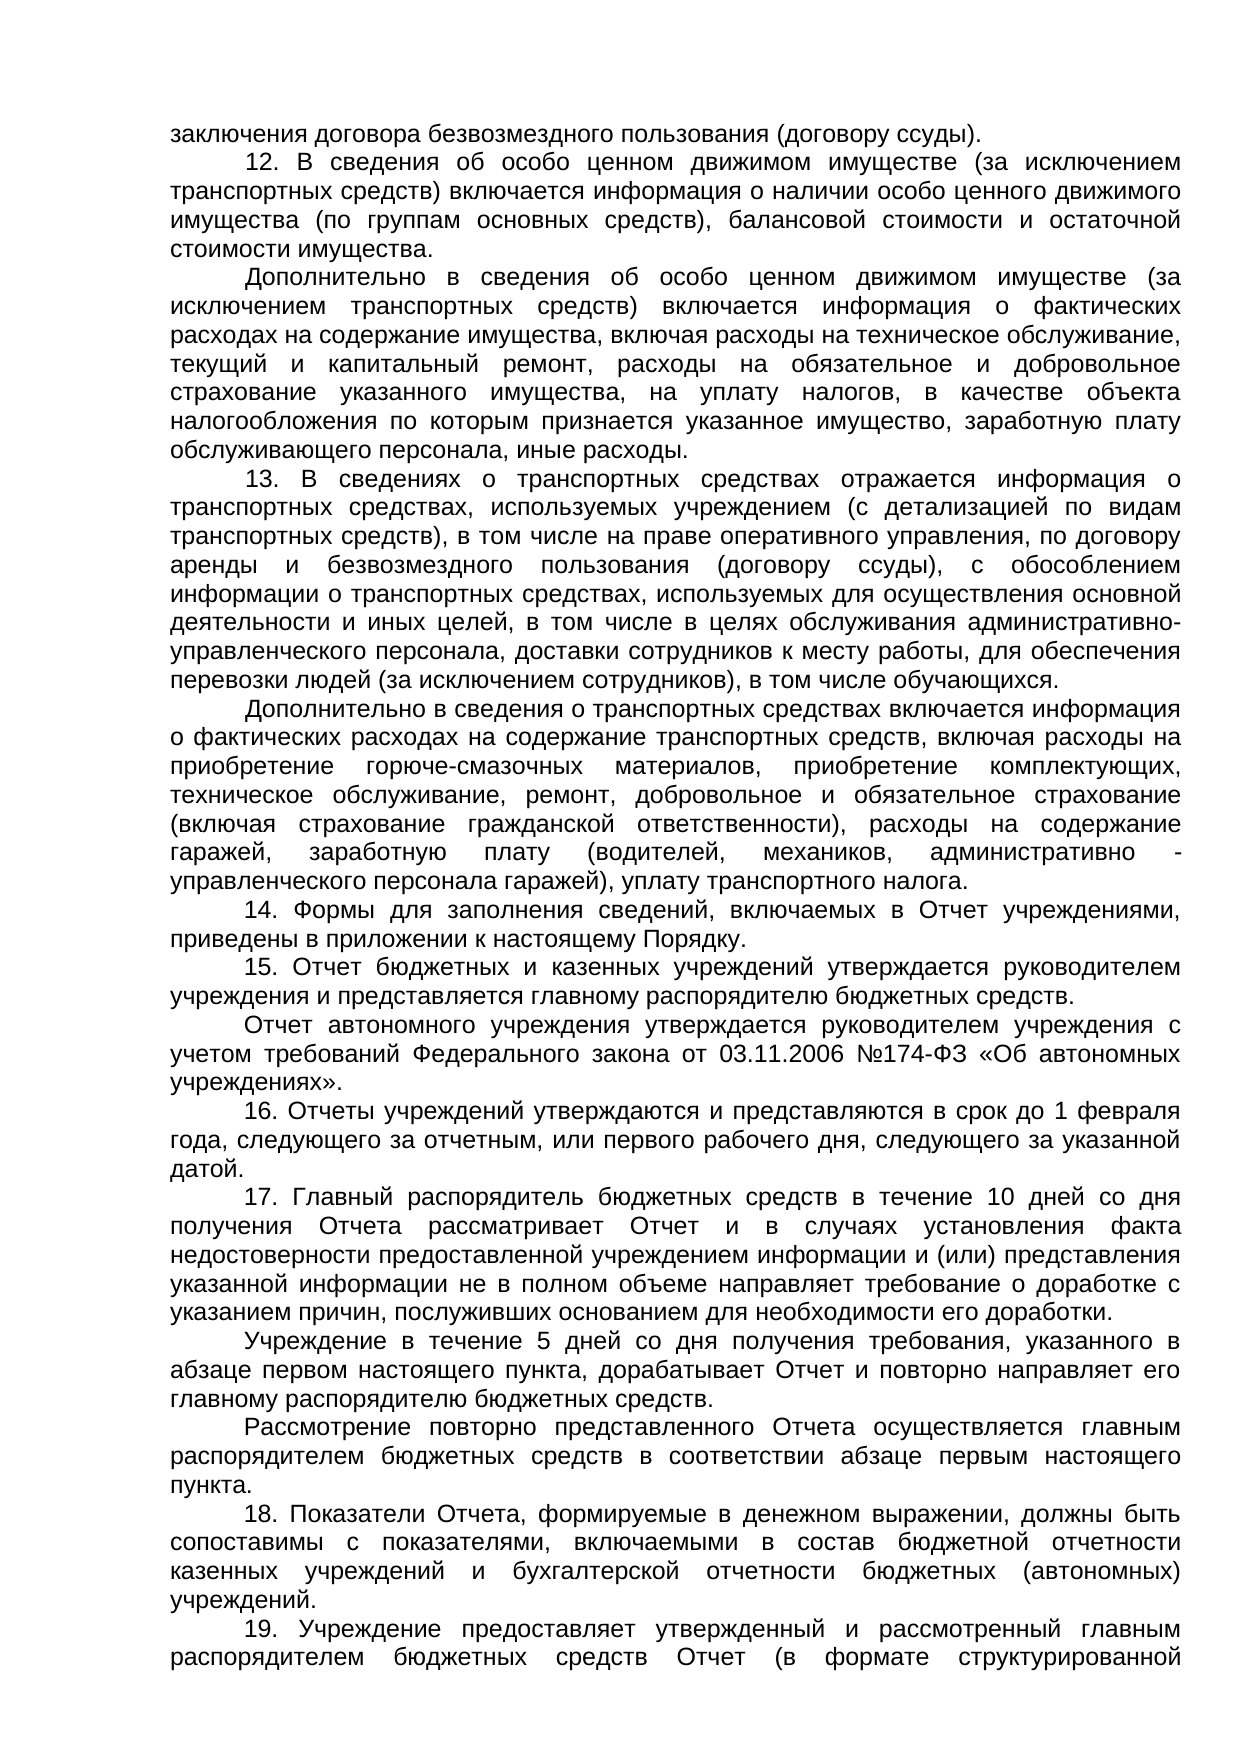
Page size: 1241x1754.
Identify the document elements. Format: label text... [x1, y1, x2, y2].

text 18. Показатели Отчета, формируемые в денежном выражении, должны быть сопоставимы с показателями, включаемыми в состав бюджетной отчетности казенных учреждений и бухгалтерской отчетности бюджетных (автономных) учреждений. [170, 1498, 1182, 1613]
text Дополнительно в сведения об особо ценном движимом имуществе (за исключением транспортных средств) включается информация о фактических расходах на содержание имущества, включая расходы на техническое обслуживание, текущий и капитальный ремонт, расходы на обязательное и добровольное страхование указанного имущества, на уплату налогов, в качестве объекта налогообложения по которым признается указанное имущество, заработную плату обслуживающего персонала, иные расходы. [170, 262, 1182, 463]
text Рассмотрение повторно представленного Отчета осуществляется главным распорядителем бюджетных средств в соответствии абзаце первым настоящего пункта. [170, 1412, 1182, 1498]
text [170, 118, 1182, 147]
text Дополнительно в сведения о транспортных средствах включается информация о фактических расходах на содержание транспортных средств, включая расходы на приобретение горюче-смазочных материалов, приобретение комплектующих, техническое обслуживание, ремонт, добровольное и обязательное страхование (включая страхование гражданской ответственности), расходы на содержание гаражей, заработную плату (водителей, механиков, административно управленческого персонала гаражей), уплату транспортного налога. [170, 693, 1182, 895]
text 12. В сведения об особо ценном движимом имуществе (за исключением транспортных средств) включается информация о наличии особо ценного движимого имущества (по группам основных средств), балансовой стоимости и остаточной стоимости имущества. [170, 147, 1182, 262]
text 17. Главный распорядитель бюджетных средств в течение 10 дней со дня получения Отчета рассматривает Отчет и в случаях установления факта недостоверности предоставленной учреждением информации и (или) представления указанной информации не в полном объеме направляет требование о доработке с указанием причин, послуживших основанием для необходимости его доработки. [170, 1182, 1182, 1326]
text Учреждение в течение 5 дней со дня получения требования, указанного в абзаце первом настоящего пункта, дорабатывает Отчет и повторно направляет его главному распорядителю бюджетных средств. [170, 1326, 1182, 1412]
text 16. Отчеты учреждений утверждаются и представляются в срок до 1 февраля года, следующего за отчетным, или первого рабочего дня, следующего за указанной датой. [170, 1096, 1182, 1182]
text 13. В сведениях о транспортных средствах отражается информация о транспортных средствах, используемых учреждением (с детализацией по видам транспортных средств), в том числе на праве оперативного управления, по договору аренды и безвозмездного пользования (договору ссуды), с обособлением информации о транспортных средствах, используемых для осуществления основной деятельности и иных целей, в том числе в целях обслуживания административно-управленческого персонала, доставки сотрудников к месту работы, для обеспечения перевозки людей (за исключением сотрудников), в том числе обучающихся. [170, 463, 1182, 693]
text Отчет автономного учреждения утверждается руководителем учреждения с учетом требований Федерального закона от 03.11.2006 №174-ФЗ «Об автономных учреждениях». [170, 1010, 1182, 1096]
text 14. Формы для заполнения сведений, включаемых в Отчет учреждениями, приведены в приложении к настоящему Порядку. [170, 895, 1182, 952]
text 15. Отчет бюджетных и казенных учреждений утверждается руководителем учреждения и представляется главному распорядителю бюджетных средств. [170, 952, 1182, 1010]
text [170, 1613, 1182, 1671]
